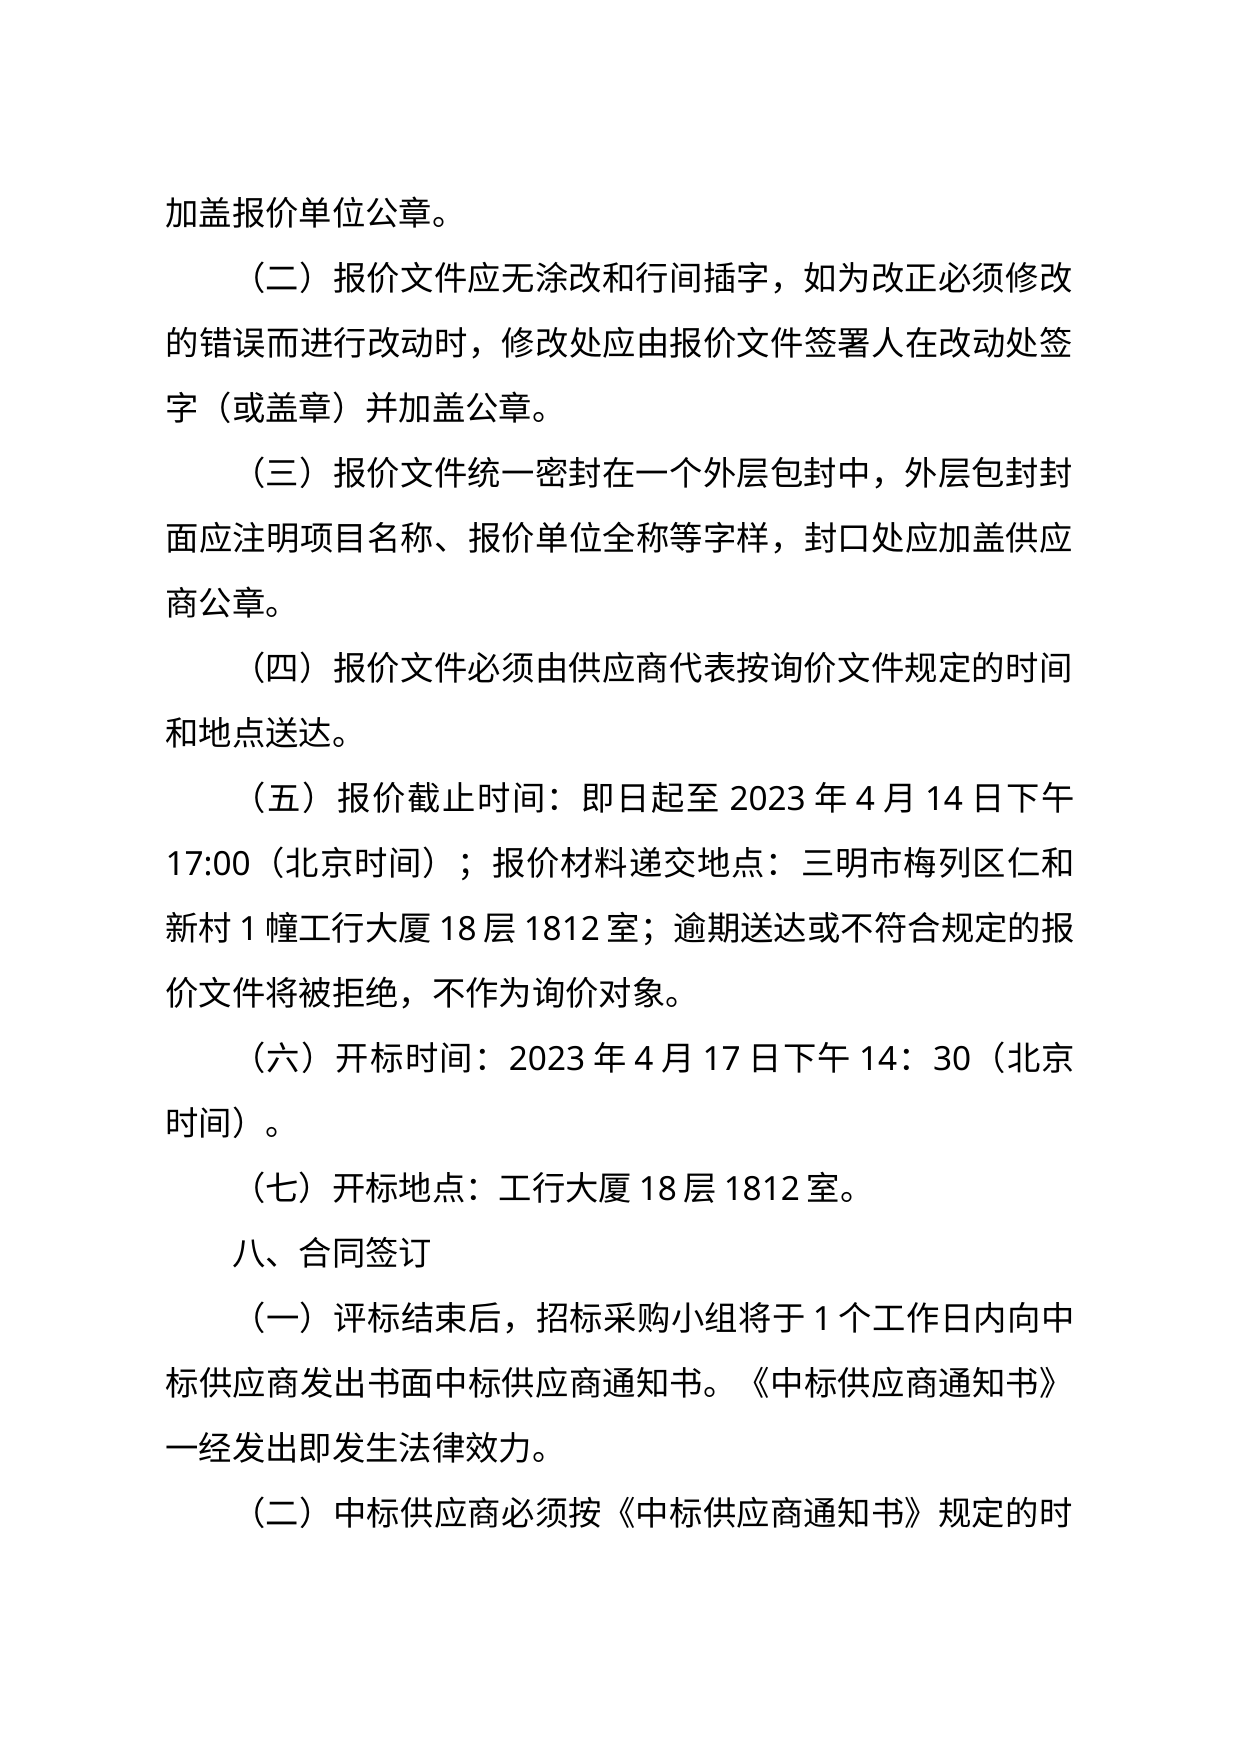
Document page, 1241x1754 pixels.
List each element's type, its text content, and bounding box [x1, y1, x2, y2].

text （一）评标结束后，招标采购小组将于1个工作日内向中标供应商发出书面中标供应商通知书。《中标供应商通知书》一经发出即发生法律效力。 [165, 1283, 1075, 1478]
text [165, 178, 1075, 243]
text （四）报价文件必须由供应商代表按询价文件规定的时间和地点送达。 [165, 633, 1075, 763]
text （三）报价文件统一密封在一个外层包封中，外层包封封面应注明项目名称、报价单位全称等字样，封口处应加盖供应商公章。 [165, 438, 1075, 633]
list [165, 1478, 1075, 1543]
text （六）开标时间：2023年4月17日下午14：30（北京时间）。 [165, 1023, 1075, 1153]
list （五）报价截止时间：即日起至2023年4月14日下午17:00（北京时间）；报价材料递交地点：三明市梅列区仁和新村1幢工行大厦18层1812室；逾期送达或不符合规定的报价文件将被拒绝，不作为询价对象。 [165, 763, 1075, 1023]
text （七）开标地点：工行大厦18层1812室。 [165, 1153, 1075, 1218]
text 八、合同签订 [165, 1218, 1075, 1283]
text （二）报价文件应无涂改和行间插字，如为改正必须修改的错误而进行改动时，修改处应由报价文件签署人在改动处签字（或盖章）并加盖公章。 [165, 243, 1075, 438]
